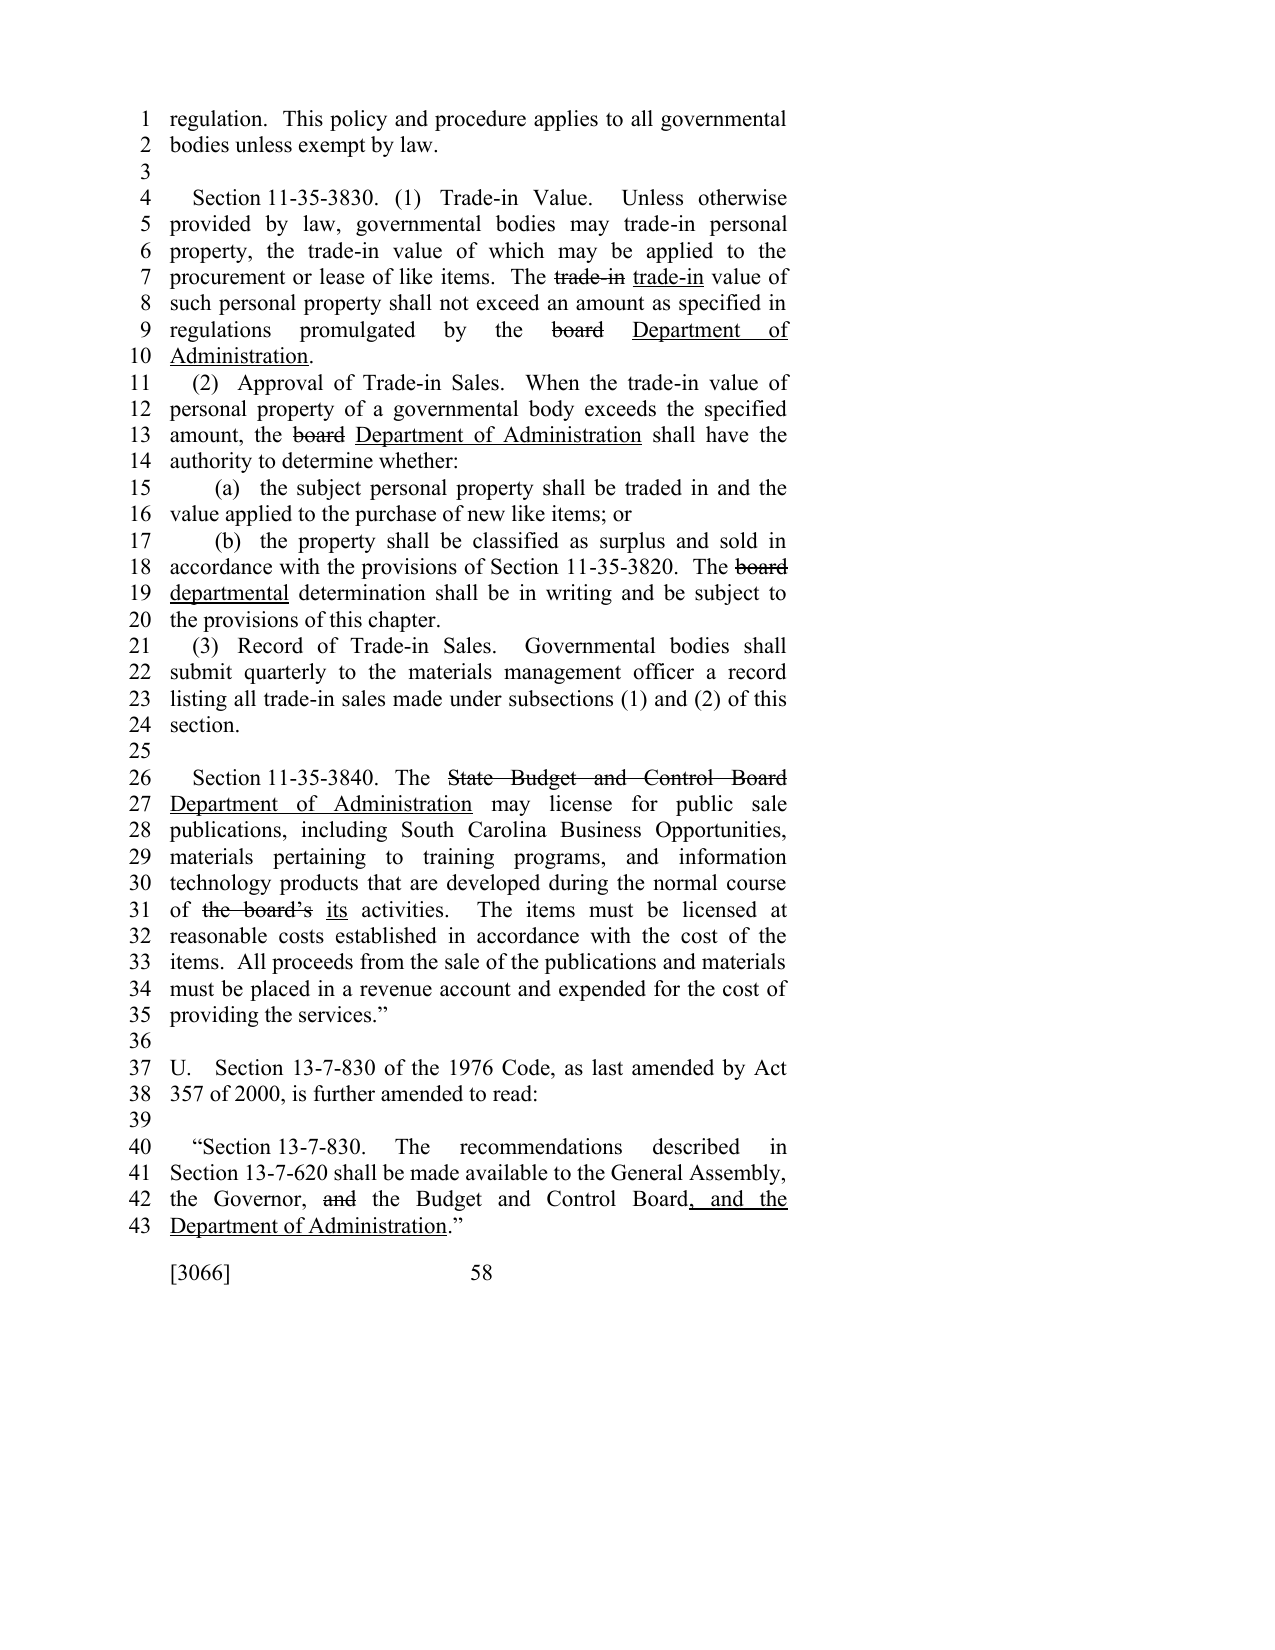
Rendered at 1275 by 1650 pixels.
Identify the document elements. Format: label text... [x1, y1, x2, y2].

text (a) the subject personal property shall be traded in and the value applied to the purchase of new like items; or [169, 474, 787, 527]
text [169, 105, 787, 158]
text (2) Approval of Trade-in Sales. When the trade-in value of personal property of a governmental body exceeds the specified amount, the board Department of Administration shall have the authority to determine whether: [169, 368, 787, 474]
text (3) Record of Trade-in Sales. Governmental bodies shall submit quarterly to the materials management officer a record listing all trade-in sales made under subsections (1) and (2) of this section. [169, 632, 787, 737]
text (b) the property shall be classified as surplus and sold in accordance with the provisions of Section 11-35-3820. The board departmental determination shall be in writing and be subject to the provisions of this chapter. [169, 527, 787, 632]
text Section 11-35-3840. The State Budget and Control Board Department of Administration may license for public sale publications, including South Carolina Business Opportunities, materials pertaining to training programs, and information technology products that are developed during the normal course of the board’s its activities. The items must be licensed at reasonable costs established in accordance with the cost of the items. All proceeds from the sale of the publications and materials must be placed in a revenue account and expended for the cost of providing the services.” [169, 764, 787, 1027]
text “Section 13-7-830. The recommendations described in Section 13-7-620 shall be made available to the General Assembly, the Governor, and the Budget and Control Board, and the Department of Administration.” [169, 1133, 787, 1238]
text U. Section 13-7-830 of the 1976 Code, as last amended by Act 357 of 2000, is further amended to read: [169, 1054, 787, 1106]
text Section 11-35-3830. (1) Trade-in Value. Unless otherwise provided by law, governmental bodies may trade-in personal property, the trade-in value of which may be applied to the procurement or lease of like items. The trade-in trade-in value of such personal property shall not exceed an amount as specified in regulations promulgated by the board Department of Administration. [169, 184, 787, 368]
